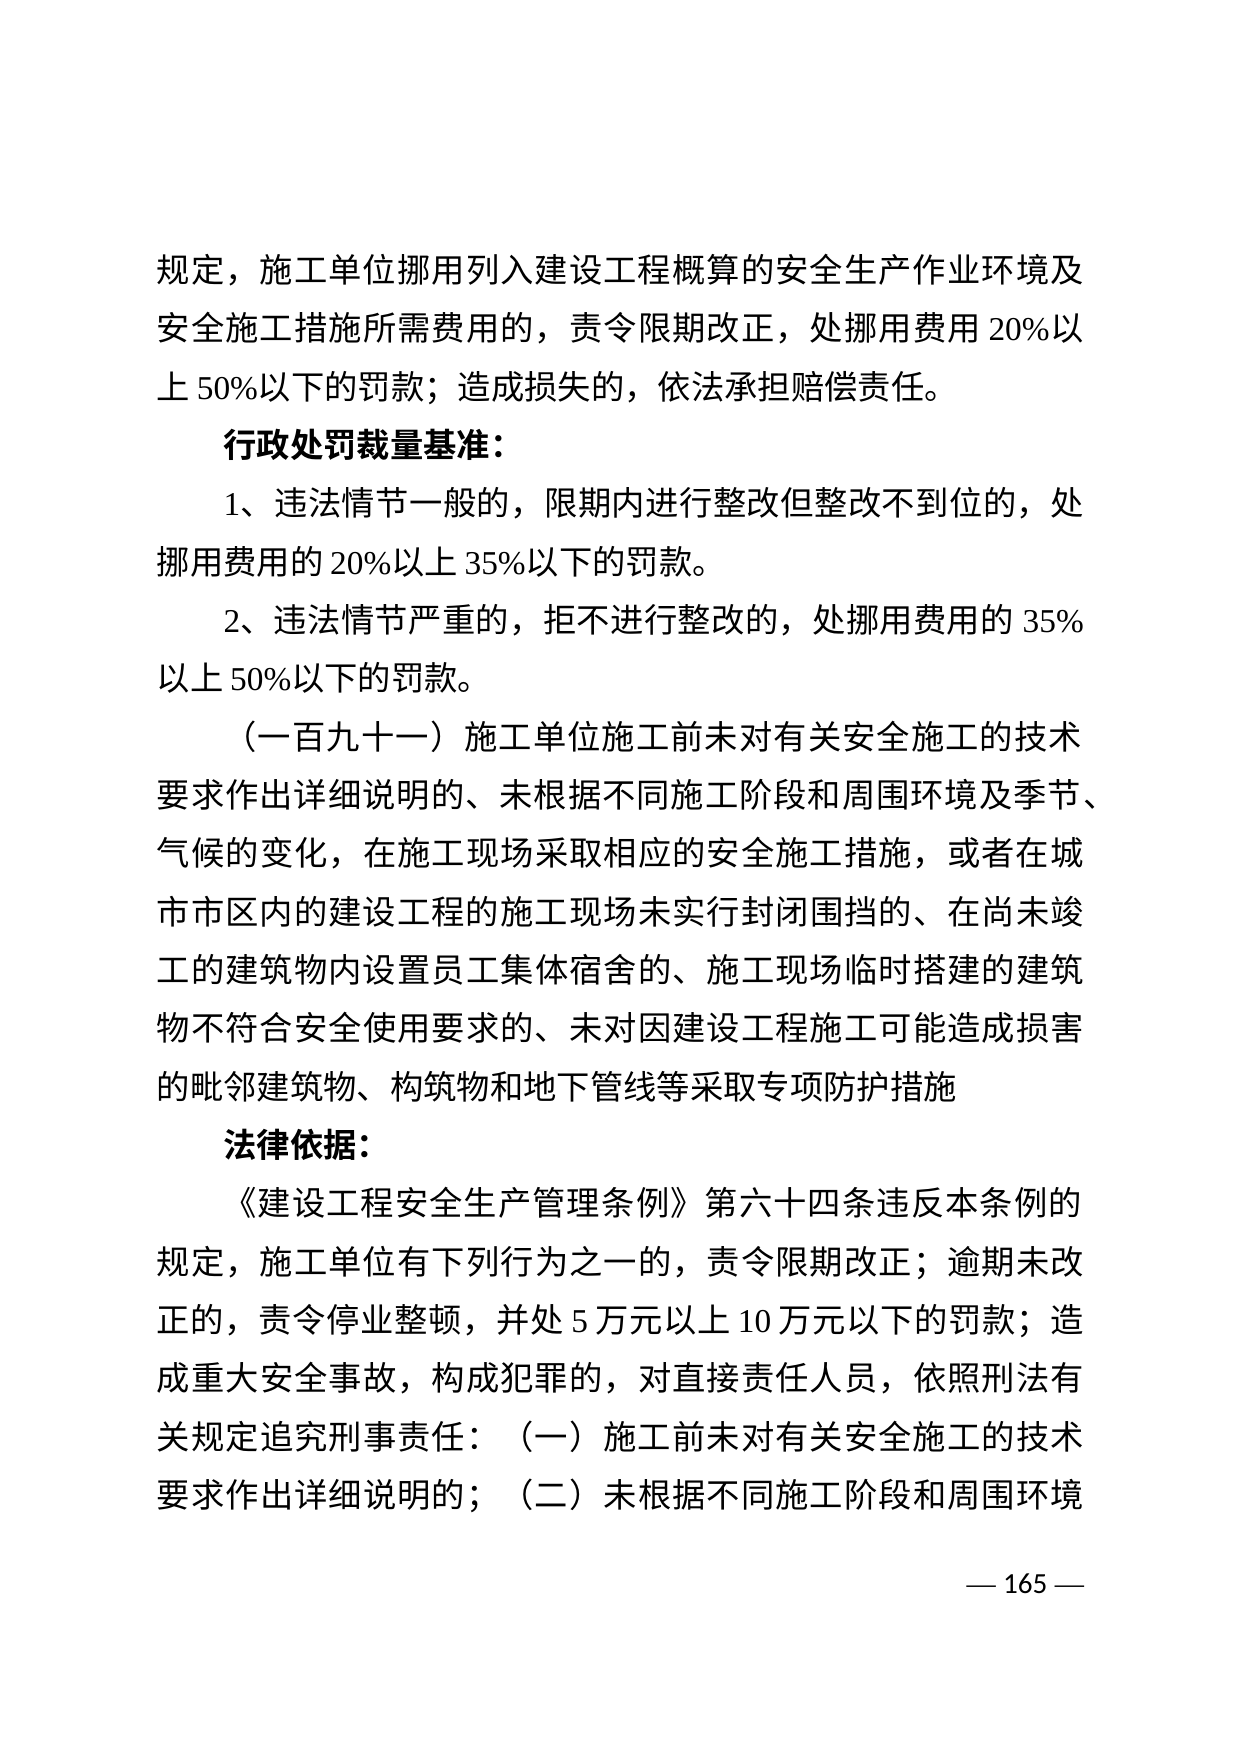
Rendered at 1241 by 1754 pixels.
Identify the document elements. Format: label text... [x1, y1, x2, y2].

text 行政处罚裁量基准： [157, 411, 1084, 469]
text 2、违法情节严重的，拒不进行整改的，处挪用费用的35%以上50%以下的罚款。 [157, 586, 1084, 702]
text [157, 1169, 1084, 1519]
text （一百九十一）施工单位施工前未对有关安全施工的技术要求作出详细说明的、未根据不同施工阶段和周围环境及季节、气候的变化，在施工现场采取相应的安全施工措施，或者在城市市区内的建设工程的施工现场未实行封闭围挡的、在尚未竣工的建筑物内设置员工集体宿舍的、施工现场临时搭建的建筑物不符合安全使用要求的、未对因建设工程施工可能造成损害的毗邻建筑物、构筑物和地下管线等采取专项防护措施 [157, 702, 1084, 1111]
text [157, 236, 1084, 411]
text 法律依据： [157, 1111, 1084, 1169]
text 1、违法情节一般的，限期内进行整改但整改不到位的，处挪用费用的20%以上35%以下的罚款。 [157, 469, 1084, 586]
